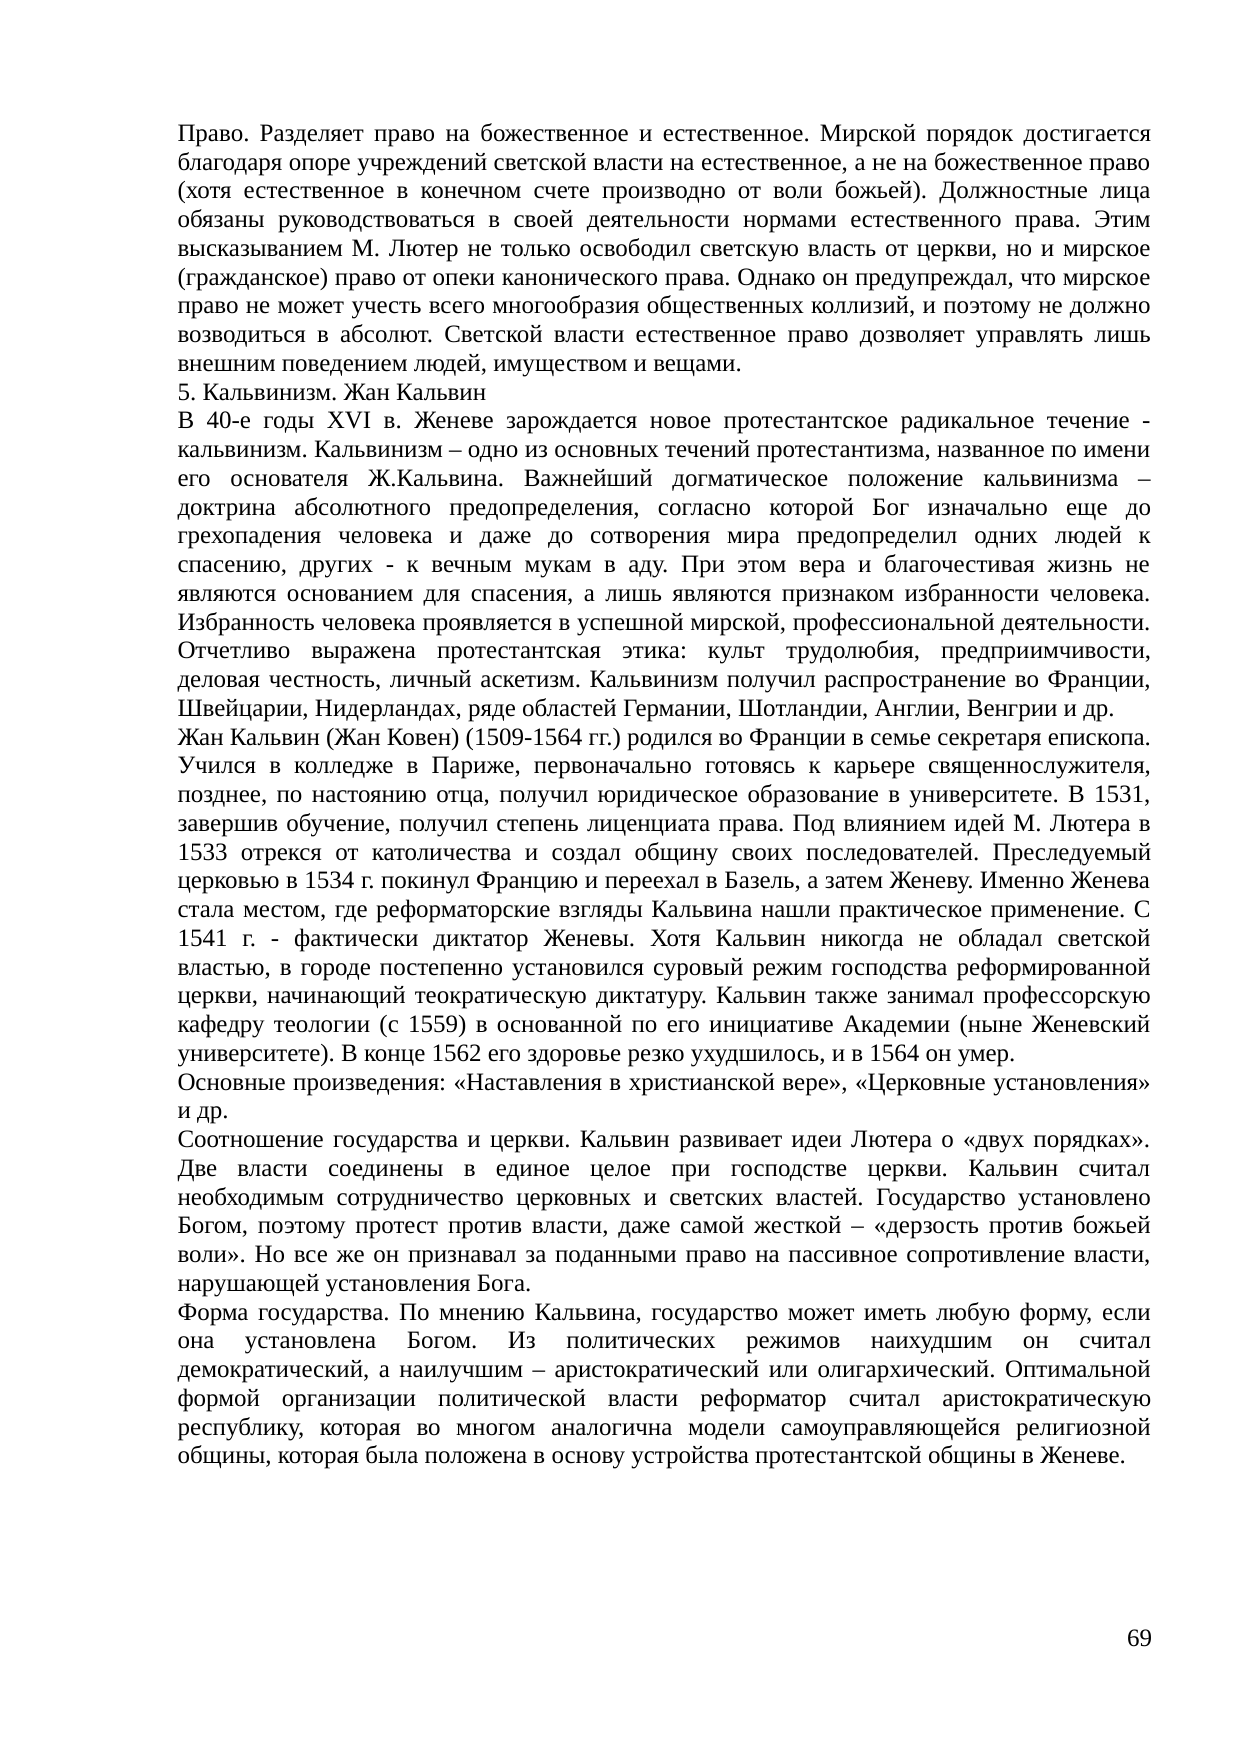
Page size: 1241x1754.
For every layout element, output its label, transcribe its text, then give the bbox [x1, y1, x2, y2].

text Соотношение государства и церкви. Кальвин развивает идеи Лютера о «двух порядках». Две власти соединены в единое целое при господстве церкви. Кальвин считал необходимым сотрудничество церковных и светских властей. Государство установлено Богом, поэтому протест против власти, даже самой жесткой – «дерзость против божьей воли». Но все же он признавал за поданными право на пассивное сопротивление власти, нарушающей установления Бога. [177, 1124, 1152, 1297]
text Основные произведения: «Наставления в христианской вере», «Церковные установления» и др. [177, 1067, 1152, 1124]
text В 40-е годы XVI в. Женеве зарождается новое протестантское радикальное течение - кальвинизм. Кальвинизм – одно из основных течений протестантизма, названное по имени его основателя Ж.Кальвина. Важнейший догматическое положение кальвинизма – доктрина абсолютного предопределения, согласно которой Бог изначально еще до грехопадения человека и даже до сотворения мира предопределил одних людей к спасению, других - к вечным мукам в аду. При этом вера и благочестивая жизнь не являются основанием для спасения, а лишь являются признаком избранности человека. Избранность человека проявляется в успешной мирской, профессиональной деятельности. Отчетливо выражена протестантская этика: культ трудолюбия, предприимчивости, деловая честность, личный аскетизм. Кальвинизм получил распространение во Франции, Швейцарии, Нидерландах, ряде областей Германии, Шотландии, Англии, Венгрии и др. [177, 406, 1152, 722]
text Право. Разделяет право на божественное и естественное. Мирской порядок достигается благодаря опоре учреждений светской власти на естественное, а не на божественное право (хотя естественное в конечном счете производно от воли божьей). Должностные лица обязаны руководствоваться в своей деятельности нормами естественного права. Этим высказыванием М. Лютер не только освободил светскую власть от церкви, но и мирское (гражданское) право от опеки канонического права. Однако он предупреждал, что мирское право не может учесть всего многообразия общественных коллизий, и поэтому не должно возводиться в абсолют. Светской власти естественное право дозволяет управлять лишь внешним поведением людей, имуществом и вещами. [177, 118, 1152, 377]
text Жан Кальвин (Жан Ковен) (1509-1564 гг.) родился во Франции в семье секретаря епископа. Учился в колледже в Париже, первоначально готовясь к карьере священнослужителя, позднее, по настоянию отца, получил юридическое образование в университете. В 1531, завершив обучение, получил степень лиценциата права. Под влиянием идей М. Лютера в 1533 отрекся от католичества и создал общину своих последователей. Преследуемый церковью в 1534 г. покинул Францию и переехал в Базель, а затем Женеву. Именно Женева стала местом, где реформаторские взгляды Кальвина нашли практическое применение. С 1541 г. - фактически диктатор Женевы. Хотя Кальвин никогда не обладал светской властью, в городе постепенно установился суровый режим господства реформированной церкви, начинающий теократическую диктатуру. Кальвин также занимал профессорскую кафедру теологии (с 1559) в основанной по его инициативе Академии (ныне Женевский университете). В конце 1562 его здоровье резко ухудшилось, и в 1564 он умер. [177, 722, 1152, 1067]
text Форма государства. По мнению Кальвина, государство может иметь любую форму, если она установлена Богом. Из политических режимов наихудшим он считал демократический, а наилучшим – аристократический или олигархический. Оптимальной формой организации политической власти реформатор считал аристократическую республику, которая во многом аналогична модели самоуправляющейся религиозной общины, которая была положена в основу устройства протестантской общины в Женеве. [177, 1297, 1152, 1469]
text 5. Кальвинизм. Жан Кальвин [177, 377, 1152, 406]
